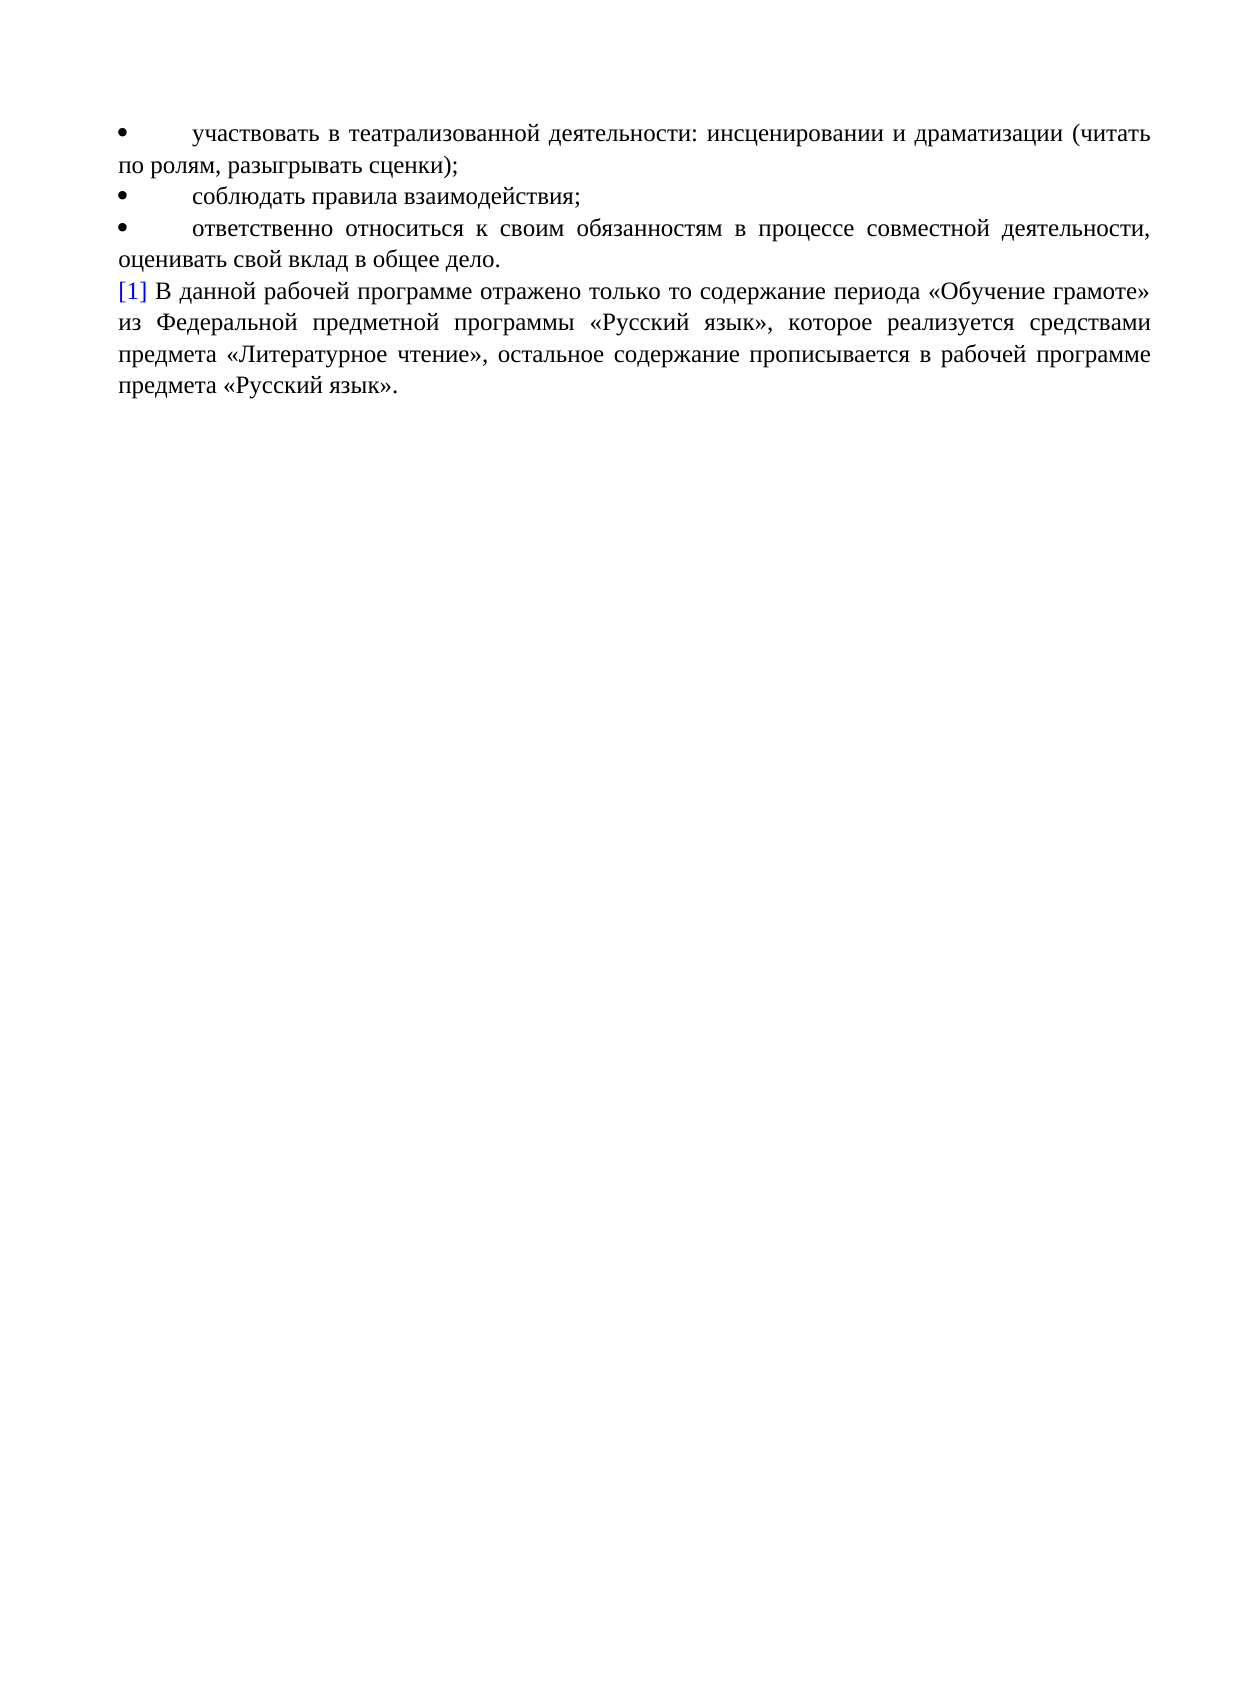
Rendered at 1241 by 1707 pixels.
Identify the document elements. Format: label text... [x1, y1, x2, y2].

list соблюдать правила взаимодействия; [118, 181, 1152, 210]
text [1] В данной рабочей программе отражено только то содержание периода «Обучение грамоте» из Федеральной предметной программы «Русский язык», которое реализуется средствами предмета «Литературное чтение», остальное содержание прописывается в рабочей программе предмета «Русский язык». [118, 276, 1152, 399]
list ответственно относиться к своим обязанностям в процессе совместной деятельности, оценивать свой вклад в общее дело. [118, 213, 1152, 273]
list участвовать в театрализованной деятельности: инсценировании и драматизации (читать по ролям, разыгрывать сценки); [118, 118, 1152, 178]
